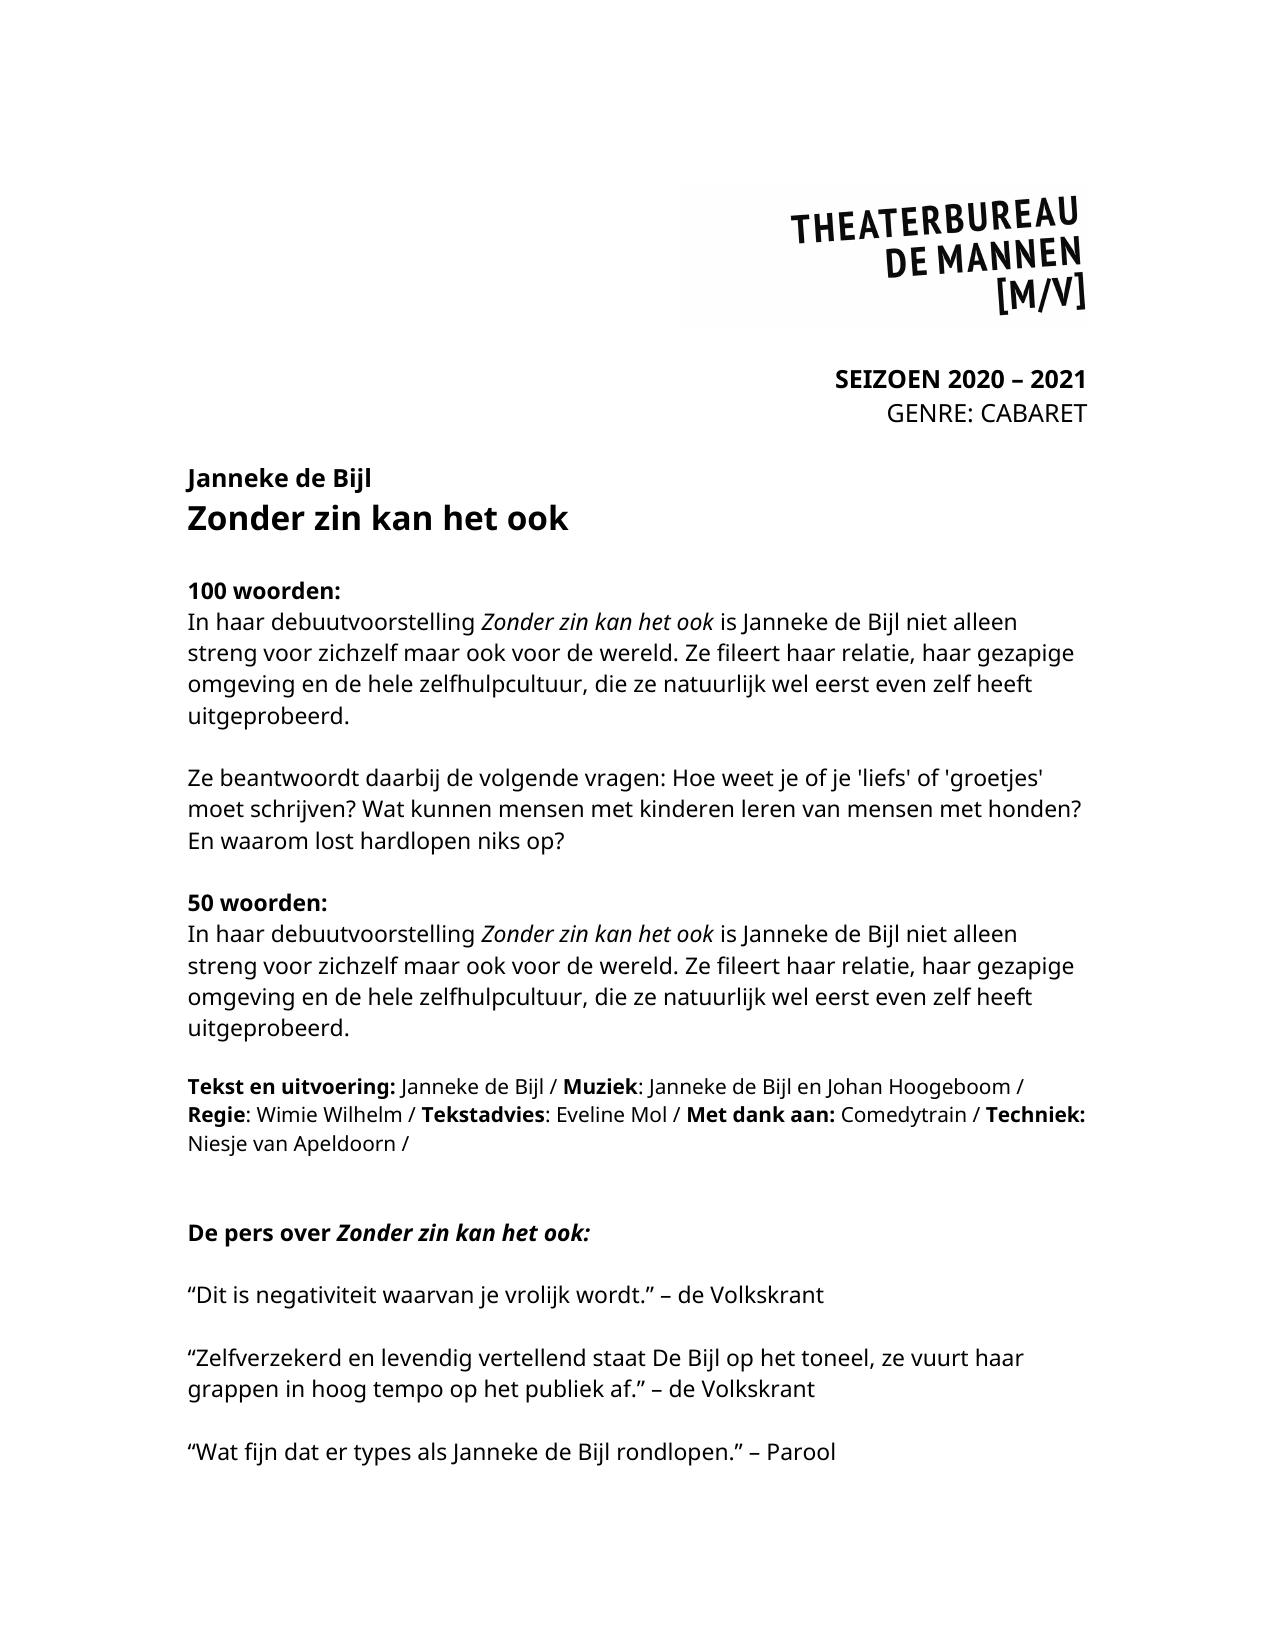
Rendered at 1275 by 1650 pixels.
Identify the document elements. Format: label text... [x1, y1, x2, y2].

text SEIZOEN 2020 – 2021 [187, 362, 1087, 396]
text In haar debuutvoorstelling Zonder zin kan het ook is Janneke de Bijl niet alleen streng voor zichzelf maar ook voor de wereld. Ze fileert haar relatie, haar gezapige omgeving en de hele zelfhulpcultuur, die ze natuurlijk wel eerst even zelf heeft uitgeprobeerd. [187, 918, 1087, 1043]
text Tekst en uitvoering: Janneke de Bijl / Muziek: Janneke de Bijl en Johan Hoogeboom / Regie: Wimie Wilhelm / Tekstadvies: Eveline Mol / Met dank aan: Comedytrain / Techniek: Niesje van Apeldoorn / [187, 1072, 1087, 1157]
text Janneke de Bijl [187, 461, 1087, 495]
text Ze beantwoordt daarbij de volgende vragen: Hoe weet je of je 'liefs' of 'groetjes' moet schrijven? Wat kunnen mensen met kinderen leren van mensen met honden? En waarom lost hardlopen niks op? [187, 762, 1087, 856]
text “Dit is negativiteit waarvan je vrolijk wordt.” – de Volkskrant [187, 1279, 1087, 1311]
text “Zelfverzekerd en levendig vertellend staat De Bijl op het toneel, ze vuurt haar grappen in hoog tempo op het publiek af.” – de Volkskrant [187, 1342, 1087, 1404]
text De pers over Zonder zin kan het ook: [187, 1217, 1087, 1248]
picture [677, 184, 1088, 328]
text 100 woorden: [187, 575, 1087, 606]
text Zonder zin kan het ook [187, 495, 1087, 541]
text In haar debuutvoorstelling Zonder zin kan het ook is Janneke de Bijl niet alleen streng voor zichzelf maar ook voor de wereld. Ze fileert haar relatie, haar gezapige omgeving en de hele zelfhulpcultuur, die ze natuurlijk wel eerst even zelf heeft uitgeprobeerd. [187, 606, 1087, 731]
text “Wat fijn dat er types als Janneke de Bijl rondlopen.” – Parool [187, 1436, 1087, 1467]
text 50 woorden: [187, 887, 1087, 918]
text GENRE: CABARET [187, 396, 1087, 430]
